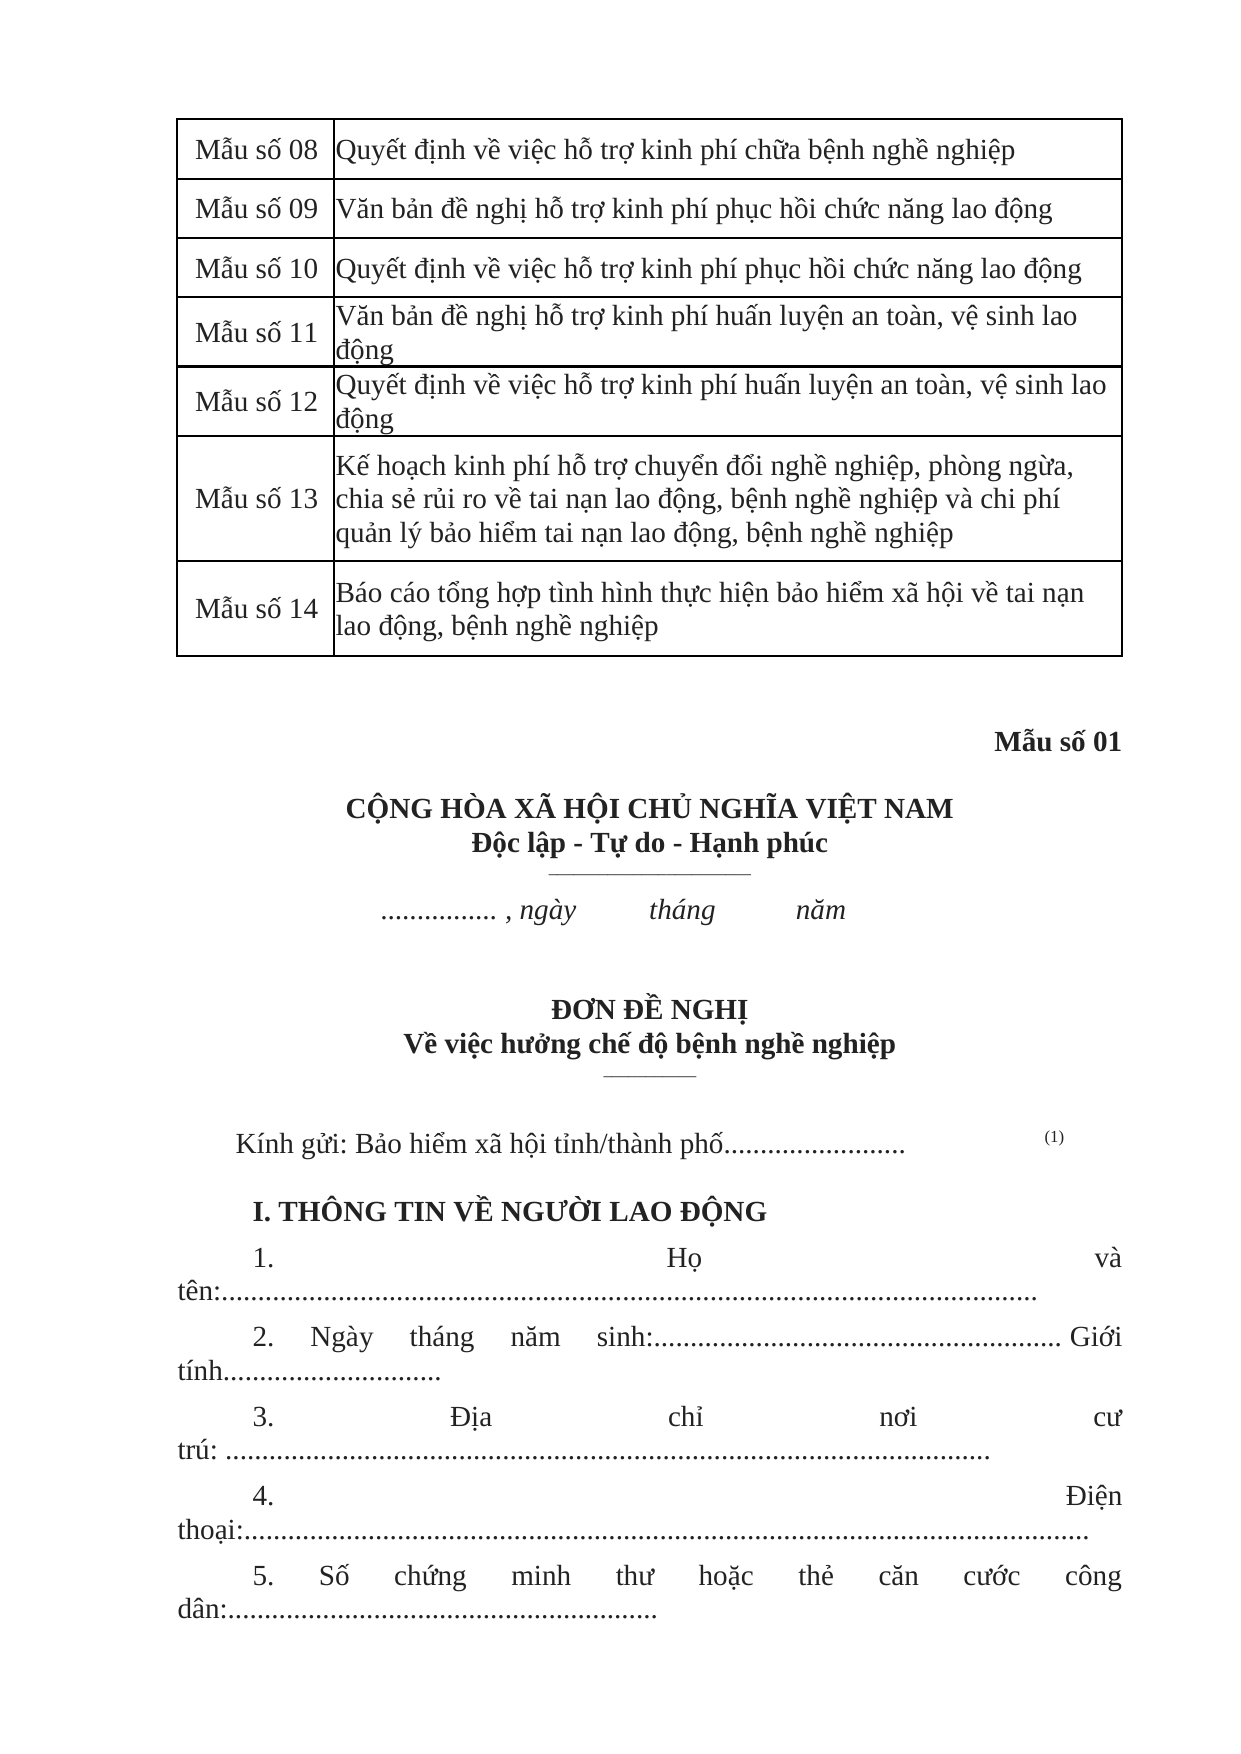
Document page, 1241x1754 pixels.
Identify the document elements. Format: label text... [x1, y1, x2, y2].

text Mẫu số 01 [177, 724, 1122, 758]
table_cell Kế hoạch kinh phí hỗ trợ chuyển đổi nghề nghiệp, phòng ngừa, chia sẻ rủi ro về tai nạn lao động, bệnh nghề nghiệp và chi phí quản lý bảo hiểm tai nạn lao động, bệnh nghề nghiệp [335, 437, 1121, 559]
text ĐƠN ĐỀ NGHỊ [177, 992, 1122, 1026]
text 5. Số chứng minh thư hoặc thẻ căn cước công dân:........................................................... [177, 1558, 1122, 1625]
text ________________________ [177, 858, 1122, 892]
text CỘNG HÒA XÃ HỘI CHỦ NGHĨA VIỆT NAM [177, 791, 1122, 825]
table_cell Mẫu số 09 [178, 180, 333, 237]
text 3. Địa chỉ nơi cư trú: ......................................................................................................... [177, 1399, 1122, 1466]
text ................ , ngày tháng năm [177, 892, 1122, 925]
table_cell Văn bản đề nghị hỗ trợ kinh phí phục hồi chức năng lao động [335, 180, 1121, 237]
table_cell Mẫu số 11 [178, 298, 333, 365]
table_cell Văn bản đề nghị hỗ trợ kinh phí huấn luyện an toàn, vệ sinh lao động [335, 298, 1121, 365]
text 4. Điện thoại:.................................................................................................................... [177, 1478, 1122, 1546]
table_cell Mẫu số 10 [178, 239, 333, 296]
text Về việc hưởng chế độ bệnh nghề nghiệp [177, 1026, 1122, 1059]
text I. THÔNG TIN VỀ NGƯỜI LAO ĐỘNG [177, 1194, 1122, 1227]
text Kính gửi: Bảo hiểm xã hội tỉnh/thành phố......................... (1) [177, 1127, 1122, 1160]
text 1. Họ và tên:................................................................................................................ [177, 1240, 1122, 1307]
table_cell Quyết định về việc hỗ trợ kinh phí huấn luyện an toàn, vệ sinh lao động [335, 368, 1121, 434]
table_cell Mẫu số 14 [178, 562, 333, 655]
table_cell Quyết định về việc hỗ trợ kinh phí phục hồi chức năng lao động [335, 239, 1121, 296]
table_cell Mẫu số 13 [178, 437, 333, 559]
text ___________ [177, 1059, 1122, 1093]
text Độc lập - Tự do - Hạnh phúc [177, 825, 1122, 858]
table_cell Báo cáo tổng hợp tình hình thực hiện bảo hiểm xã hội về tai nạn lao động, bệnh nghề nghiệp [335, 562, 1121, 655]
table_cell Quyết định về việc hỗ trợ kinh phí chữa bệnh nghề nghiệp [335, 120, 1121, 177]
table_cell Mẫu số 12 [178, 368, 333, 434]
table_cell Mẫu số 08 [178, 120, 333, 177]
text 2. Ngày tháng năm sinh:........................................................ Giới tính.............................. [177, 1319, 1122, 1386]
